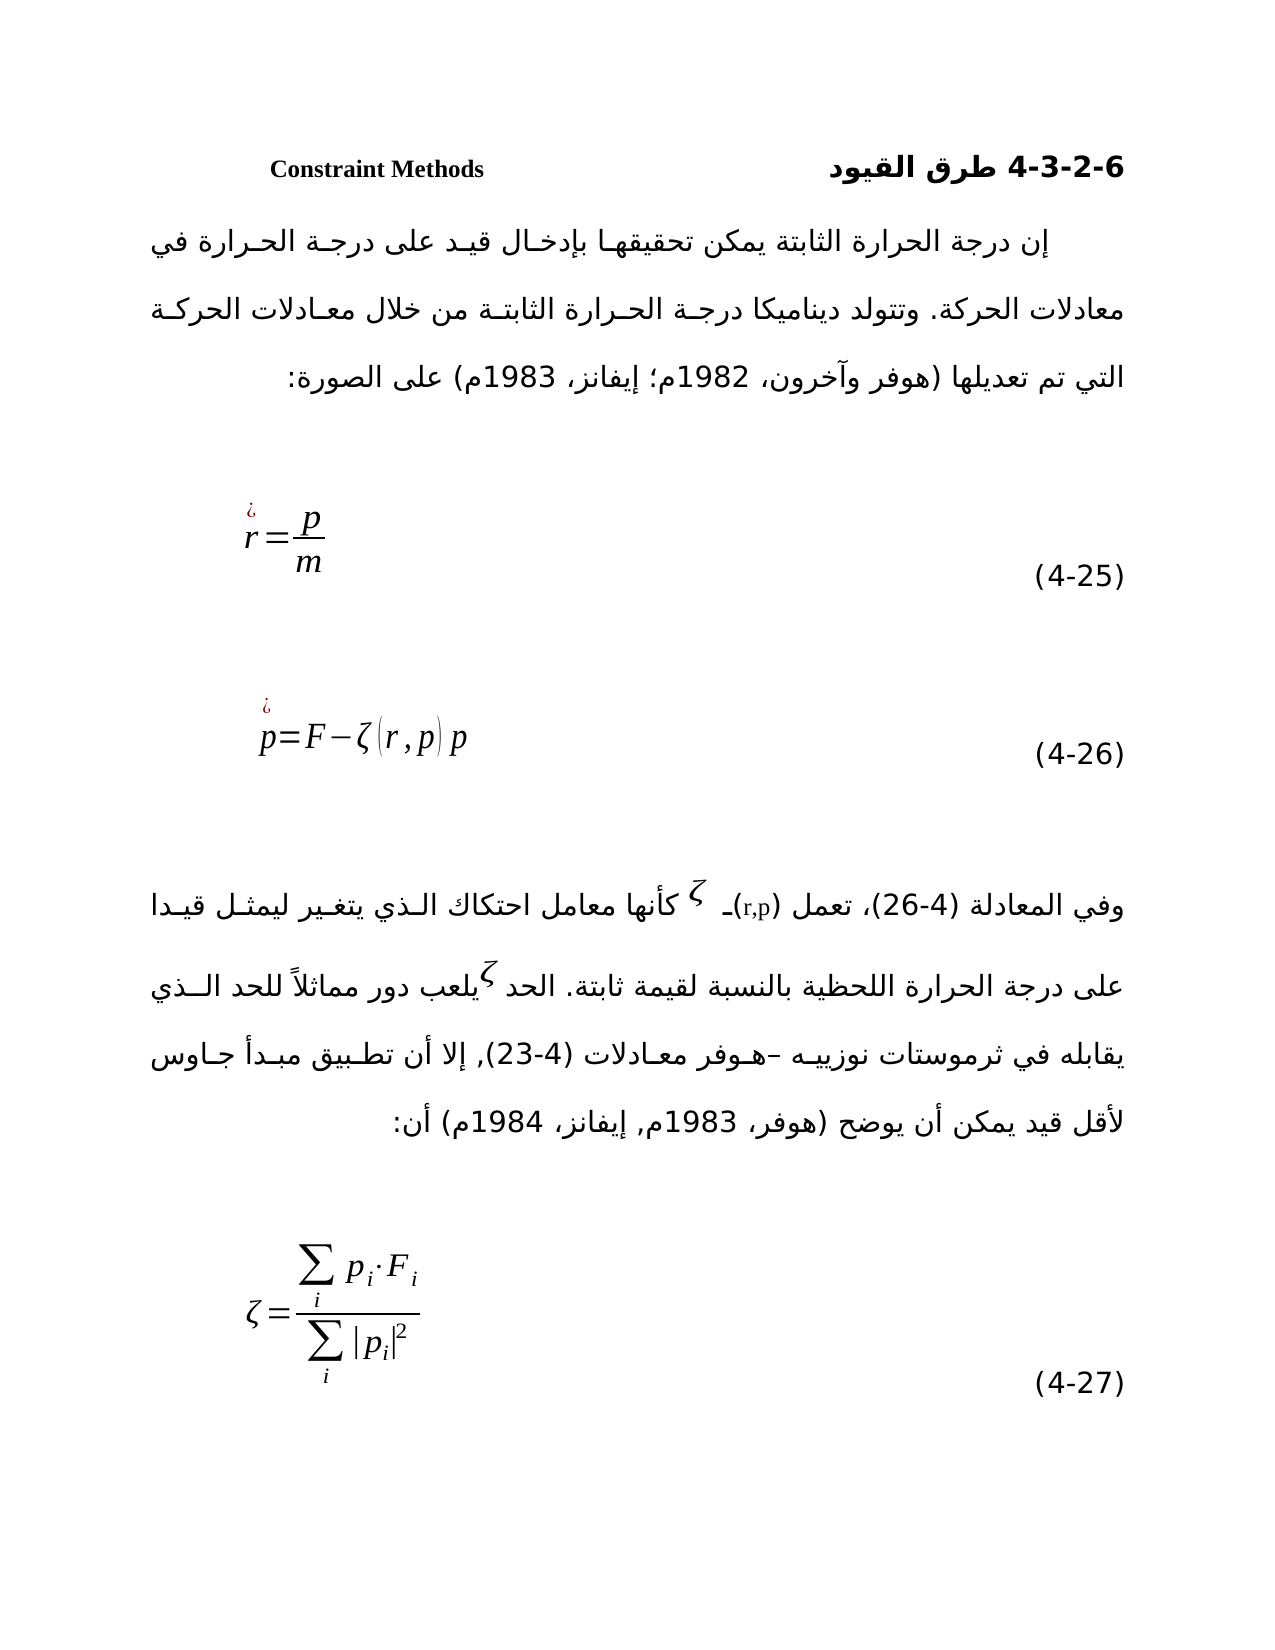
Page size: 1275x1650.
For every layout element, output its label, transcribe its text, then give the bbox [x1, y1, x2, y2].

text وفي المعادلة (4-26)، تعمل (r,p) كأنها معامل احتكاك الذي يتغير ليمثل قيدا على درجة الحرارة اللحظية بالنسبة لقيمة ثابتة. الحديلعب دور مماثلاً للحد الذي يقابله في ثرموستات نوزييه –هوفر معادلات (4-23), إلا أن تطبيق مبدأ جاوس لأقل قيد يمكن أن يوضح (هوفر، 1983م, إيفانز، 1984م) أن: [150, 875, 1125, 1139]
text (4-26) [150, 697, 1125, 771]
text (4-27) [150, 1243, 1125, 1401]
text 4-3-2-6 طرق القيود Constraint Methods [150, 150, 1125, 184]
text (4-25) [150, 498, 1125, 593]
text إن درجة الحرارة الثابتة يمكن تحقيقها بإدخال قيد على درجة الحرارة في معادلات الحركة. وتتولد ديناميكا درجة الحرارة الثابتة من خلال معادلات الحركة التي تم تعديلها (هوفر وآخرون، 1982م؛ إيفانز، 1983م) على الصورة: [150, 224, 1125, 394]
